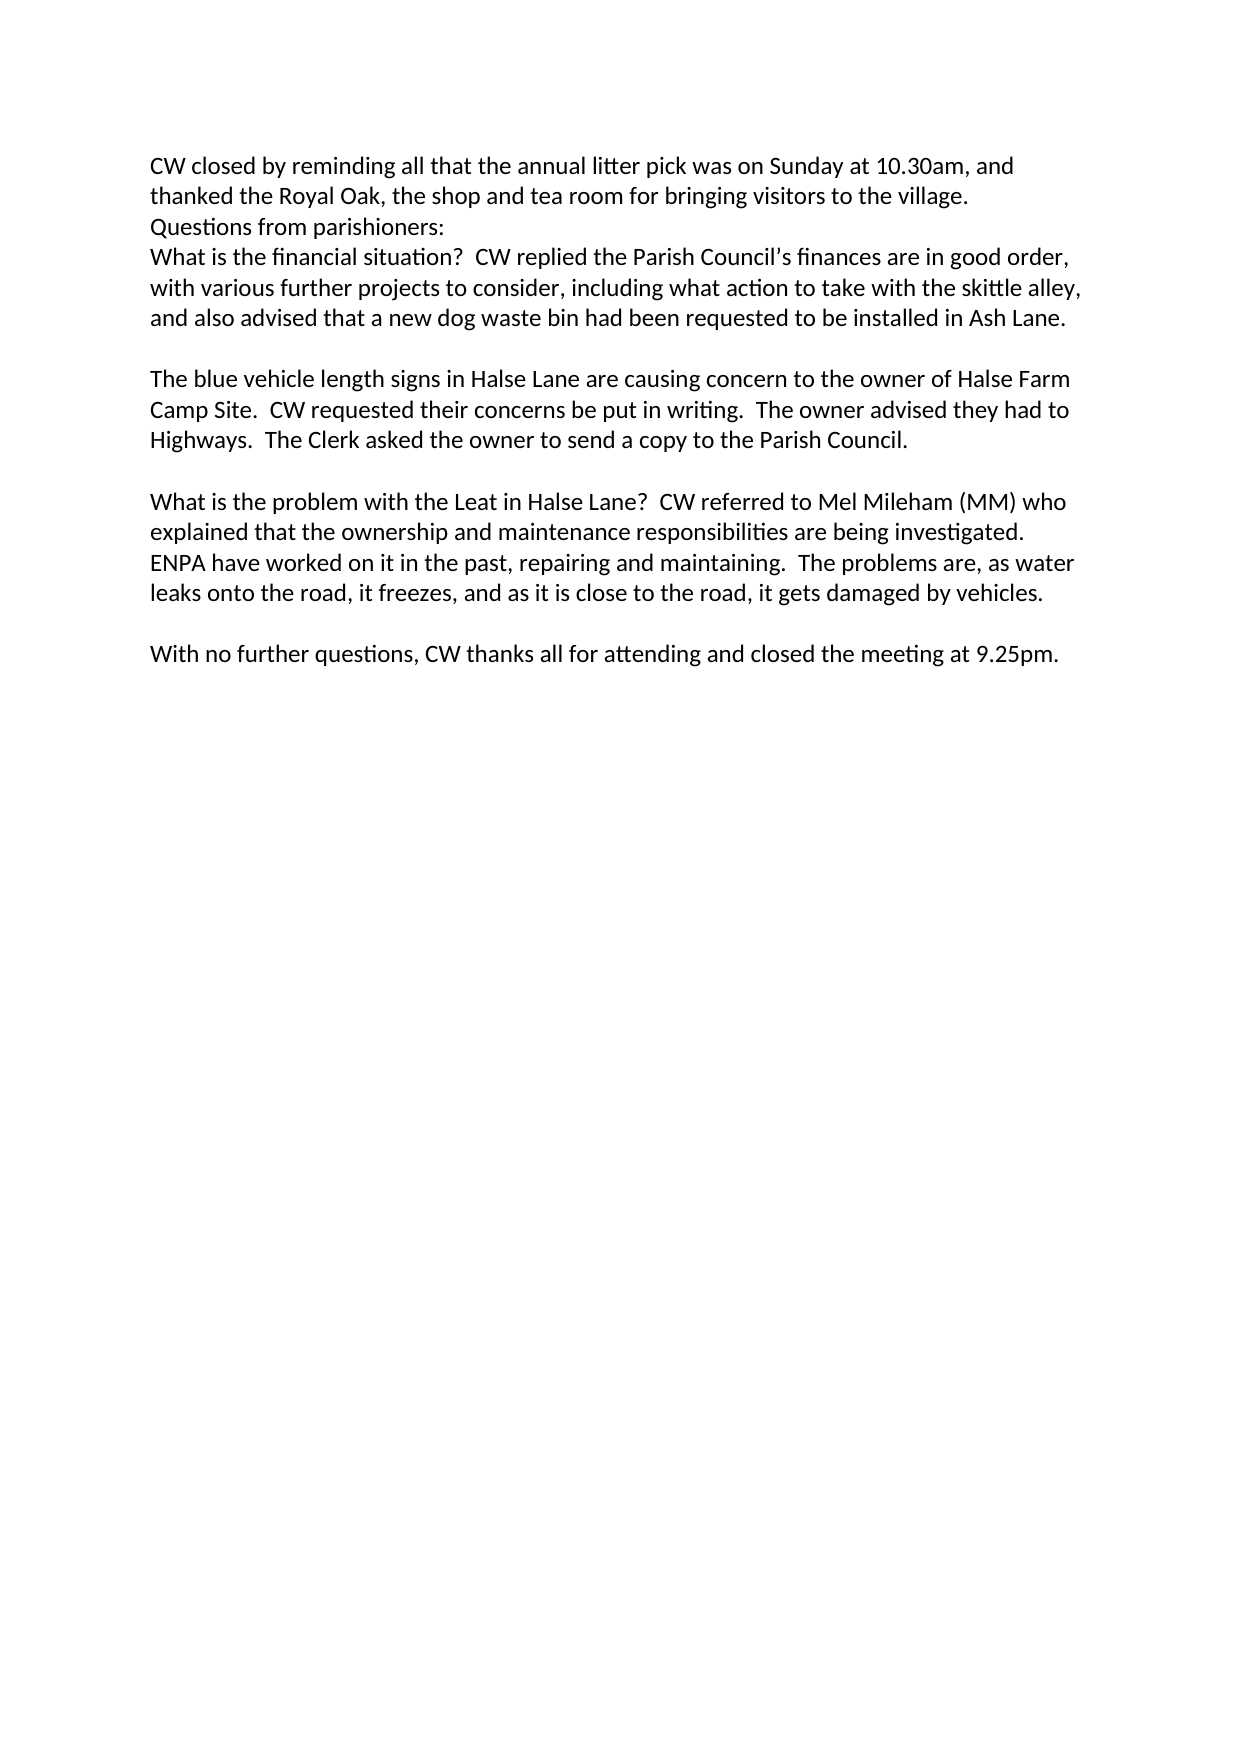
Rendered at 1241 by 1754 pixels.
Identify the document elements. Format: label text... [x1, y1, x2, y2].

text The blue vehicle length signs in Halse Lane are causing concern to the owner of Halse Farm Camp Site. CW requested their concerns be put in writing. The owner advised they had to Highways. The Clerk asked the owner to send a copy to the Parish Council. [150, 364, 1090, 455]
text What is the financial situation? CW replied the Parish Council’s finances are in good order, with various further projects to consider, including what action to take with the skittle alley, and also advised that a new dog waste bin had been requested to be installed in Ash Lane. [150, 242, 1090, 333]
text What is the problem with the Leat in Halse Lane? CW referred to Mel Mileham (MM) who explained that the ownership and maintenance responsibilities are being investigated. ENPA have worked on it in the past, repairing and maintaining. The problems are, as water leaks onto the road, it freezes, and as it is close to the road, it gets damaged by vehicles. [150, 486, 1090, 608]
text Questions from parishioners: [150, 211, 1090, 242]
text CW closed by reminding all that the annual litter pick was on Sunday at 10.30am, and thanked the Royal Oak, the shop and tea room for bringing visitors to the village. [150, 150, 1090, 211]
text With no further questions, CW thanks all for attending and closed the meeting at 9.25pm. [150, 638, 1090, 669]
